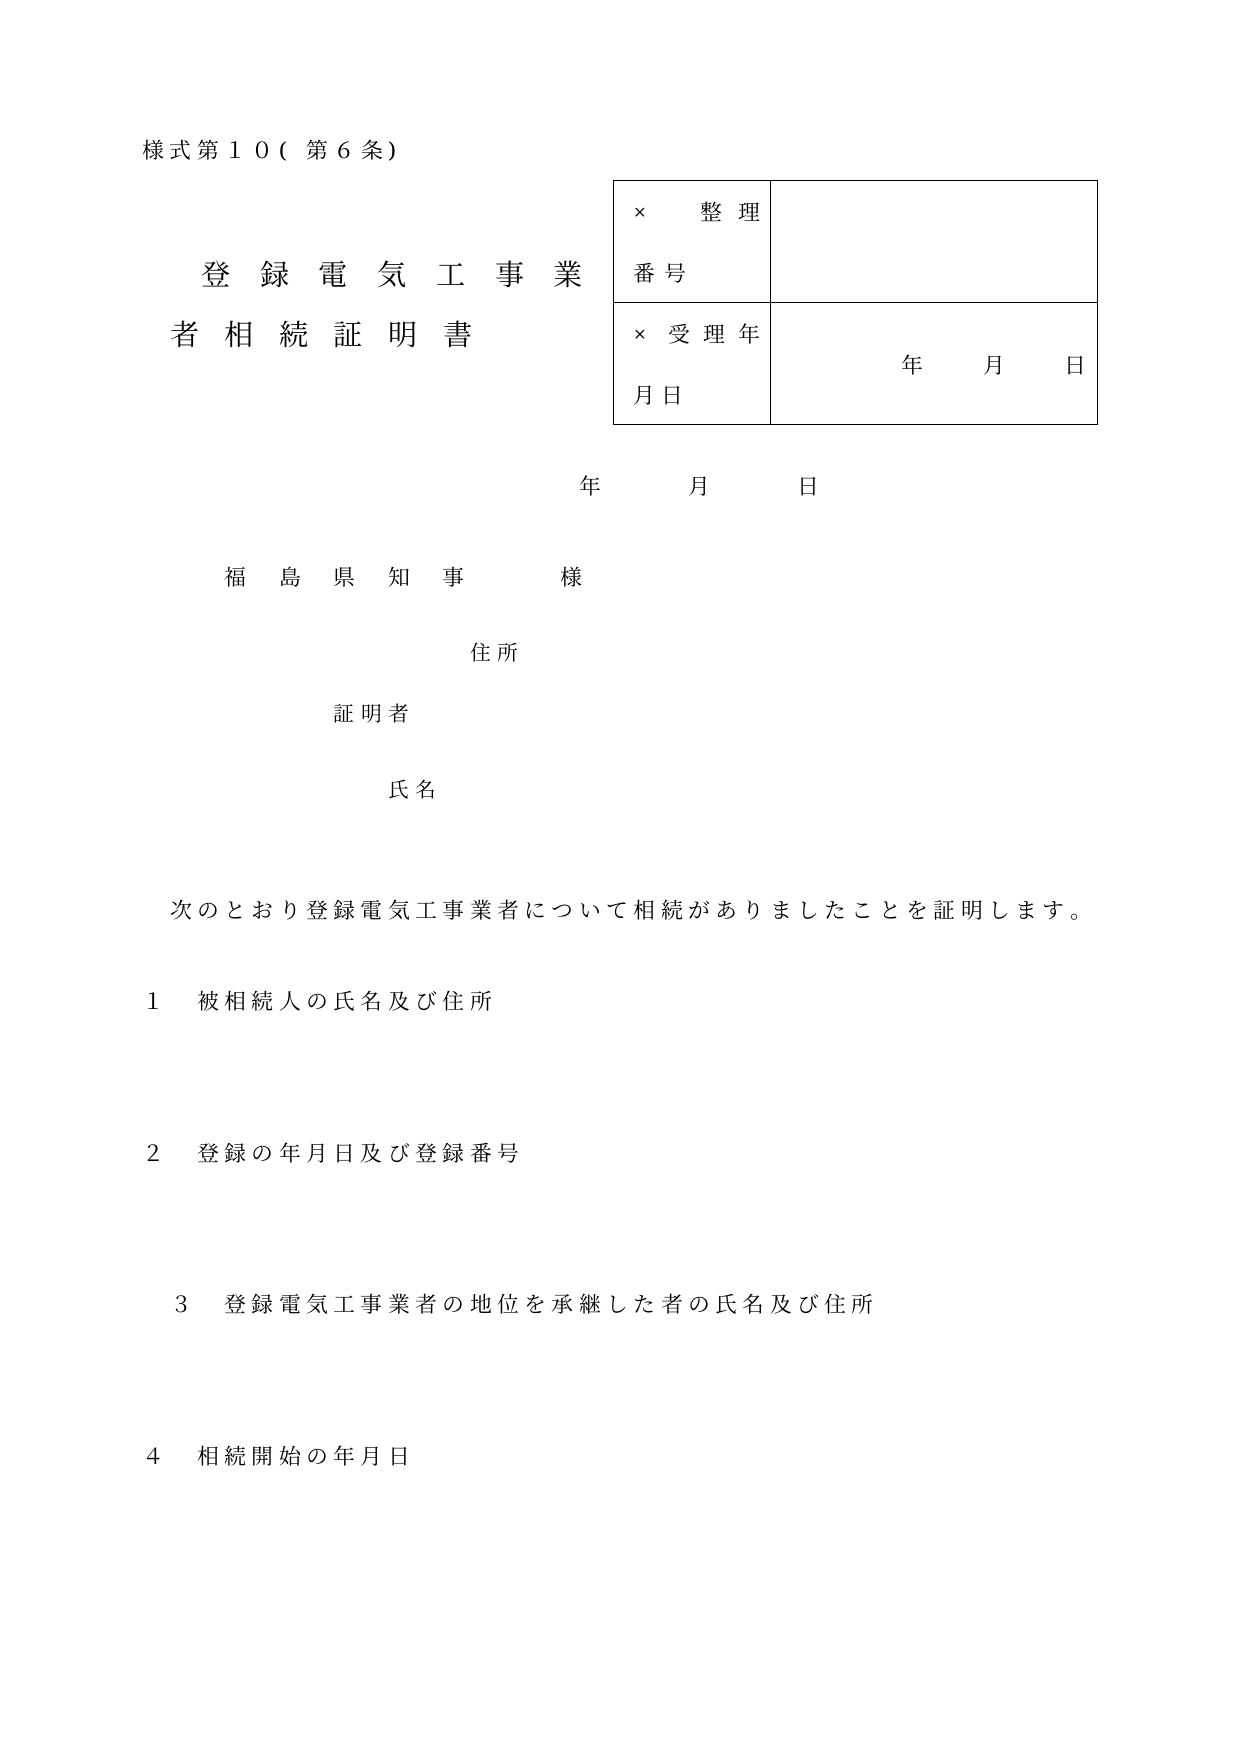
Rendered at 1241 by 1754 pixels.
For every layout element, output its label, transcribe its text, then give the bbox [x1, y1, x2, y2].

text 氏名 [142, 758, 1098, 818]
text 様式第１０(第６条) [142, 119, 1098, 180]
text ２ 登録の年月日及び登録番号 [142, 1121, 1098, 1182]
text 証明者 [142, 697, 1098, 727]
text ４ 相続開始の年月日 [142, 1424, 1098, 1485]
text ３ 登録電気工事業者の地位を承継した者の氏名及び住所 [142, 1273, 1098, 1334]
text 次のとおり登録電気工事業者について相続がありましたことを証明します｡ [142, 879, 1098, 939]
table_cell 年 月 日 [771, 303, 1097, 424]
text 福島県知事 様 [142, 546, 1098, 606]
text 住所 [142, 636, 1098, 667]
text １ 被相続人の氏名及び住所 [142, 970, 1098, 1031]
text 年 月 日 [142, 454, 1098, 515]
table_header [771, 181, 1097, 302]
table_header ×整理番号 [614, 181, 770, 302]
table_cell ×受理年月日 [614, 303, 770, 424]
table_header 登録電気工事業者相続証明書 [148, 180, 613, 424]
